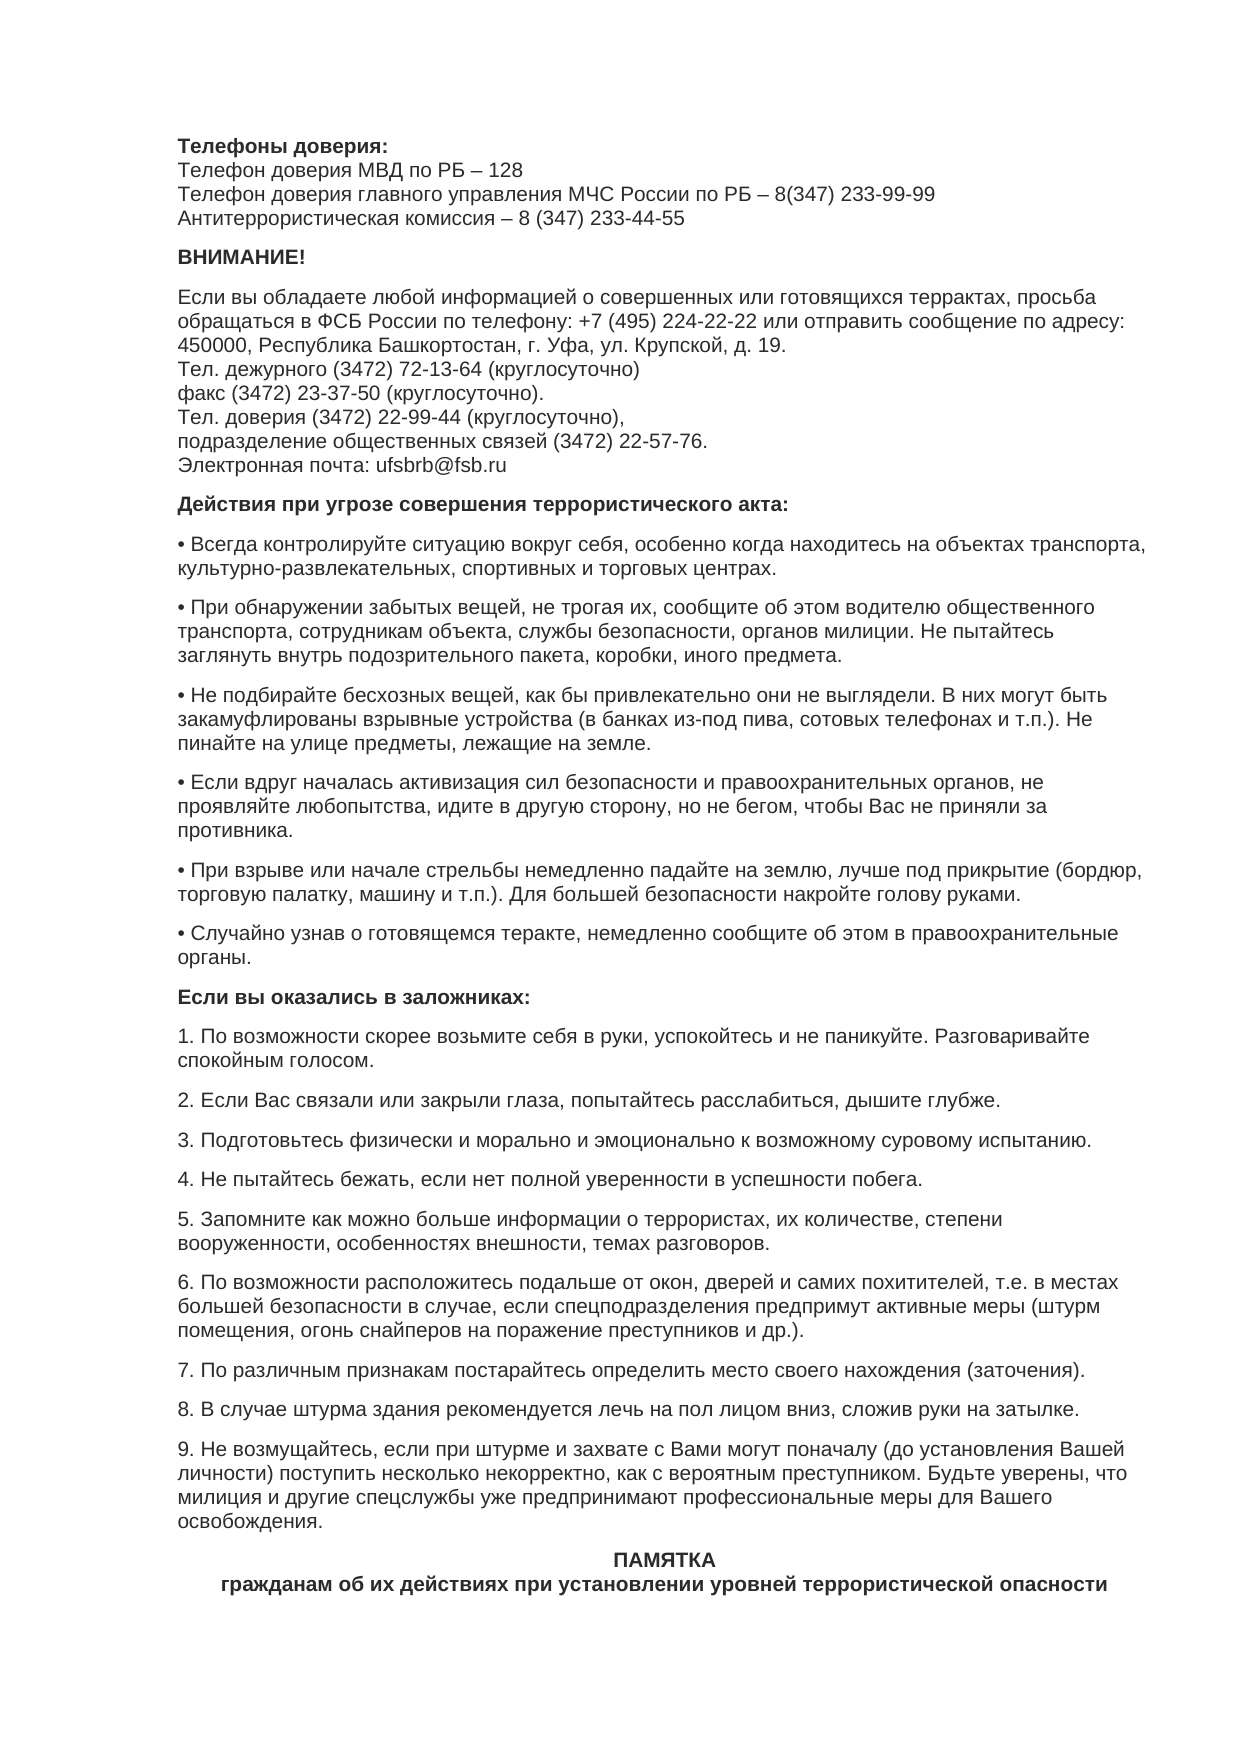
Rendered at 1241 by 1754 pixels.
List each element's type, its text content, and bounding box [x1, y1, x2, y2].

text 4. Не пытайтесь бежать, если нет полной уверенности в успешности побега. [177, 1167, 1152, 1191]
text 8. В случае штурма здания рекомендуется лечь на пол лицом вниз, сложив руки на затылке. [177, 1397, 1152, 1421]
text ПАМЯТКА гражданам об их действиях при установлении уровней террористической опасности [177, 1548, 1152, 1596]
text • Всегда контролируйте ситуацию вокруг себя, особенно когда находитесь на объектах транспорта, культурно-развлекательных, спортивных и торговых центрах. [177, 532, 1152, 579]
text 6. По возможности расположитесь подальше от окон, дверей и самих похитителей, т.е. в местах большей безопасности в случае, если спецподразделения предпримут активные меры (штурм помещения, огонь снайперов на поражение преступников и др.). [177, 1270, 1152, 1342]
text • При взрыве или начале стрельбы немедленно падайте на землю, лучше под прикрытие (бордюр, торговую палатку, машину и т.п.). Для большей безопасности накройте голову руками. [177, 858, 1152, 906]
text ВНИМАНИЕ! [177, 245, 1152, 269]
text 5. Запомните как можно больше информации о террористах, их количестве, степени вооруженности, особенностях внешности, темах разговоров. [177, 1207, 1152, 1254]
text 3. Подготовьтесь физически и морально и эмоционально к возможному суровому испытанию. [177, 1127, 1152, 1151]
text Если вы оказались в заложниках: [177, 985, 1152, 1009]
text Если вы обладаете любой информацией о совершенных или готовящихся террактах, просьба обращаться в ФСБ России по телефону: +7 (495) 224-22-22 или отправить сообщение по адресу: 450000, Республика Башкортостан, г. Уфа, ул. Крупской, д. 19. Тел. дежурного (3472) 72-13-64 (круглосуточно) факс (3472) 23-37-50 (круглосуточно). Тел. доверия (3472) 22-99-44 (круглосуточно), подразделение общественных связей (3472) 22-57-76. Электронная почта: ufsbrb@fsb.ru [177, 285, 1152, 476]
text Действия при угрозе совершения террористического акта: [177, 492, 1152, 516]
text 7. По различным признакам постарайтесь определить место своего нахождения (заточения). [177, 1358, 1152, 1382]
text 1. По возможности скорее возьмите себя в руки, успокойтесь и не паникуйте. Разговаривайте спокойным голосом. [177, 1024, 1152, 1072]
text • При обнаружении забытых вещей, не трогая их, сообщите об этом водителю общественного транспорта, сотрудникам объекта, службы безопасности, органов милиции. Не пытайтесь заглянуть внутрь подозрительного пакета, коробки, иного предмета. [177, 595, 1152, 667]
text • Не подбирайте бесхозных вещей, как бы привлекательно они не выглядели. В них могут быть закамуфлированы взрывные устройства (в банках из-под пива, сотовых телефонах и т.п.). Не пинайте на улице предметы, лежащие на земле. [177, 683, 1152, 754]
text 9. Не возмущайтесь, если при штурме и захвате с Вами могут поначалу (до установления Вашей личности) поступить несколько некорректно, как с вероятным преступником. Будьте уверены, что милиция и другие спецслужбы уже предпринимают профессиональные меры для Вашего освобождения. [177, 1437, 1152, 1533]
text Телефоны доверия: Телефон доверия МВД по РБ – 128 Телефон доверия главного управления МЧС России по РБ – 8(347) 233-99-99 Антитеррористическая комиссия – 8 (347) 233-44-55 [177, 134, 1152, 229]
text • Если вдруг началась активизация сил безопасности и правоохранительных органов, не проявляйте любопытства, идите в другую сторону, но не бегом, чтобы Вас не приняли за противника. [177, 770, 1152, 842]
text 2. Если Вас связали или закрыли глаза, попытайтесь расслабиться, дышите глубже. [177, 1088, 1152, 1112]
text • Случайно узнав о готовящемся теракте, немедленно сообщите об этом в правоохранительные органы. [177, 921, 1152, 969]
